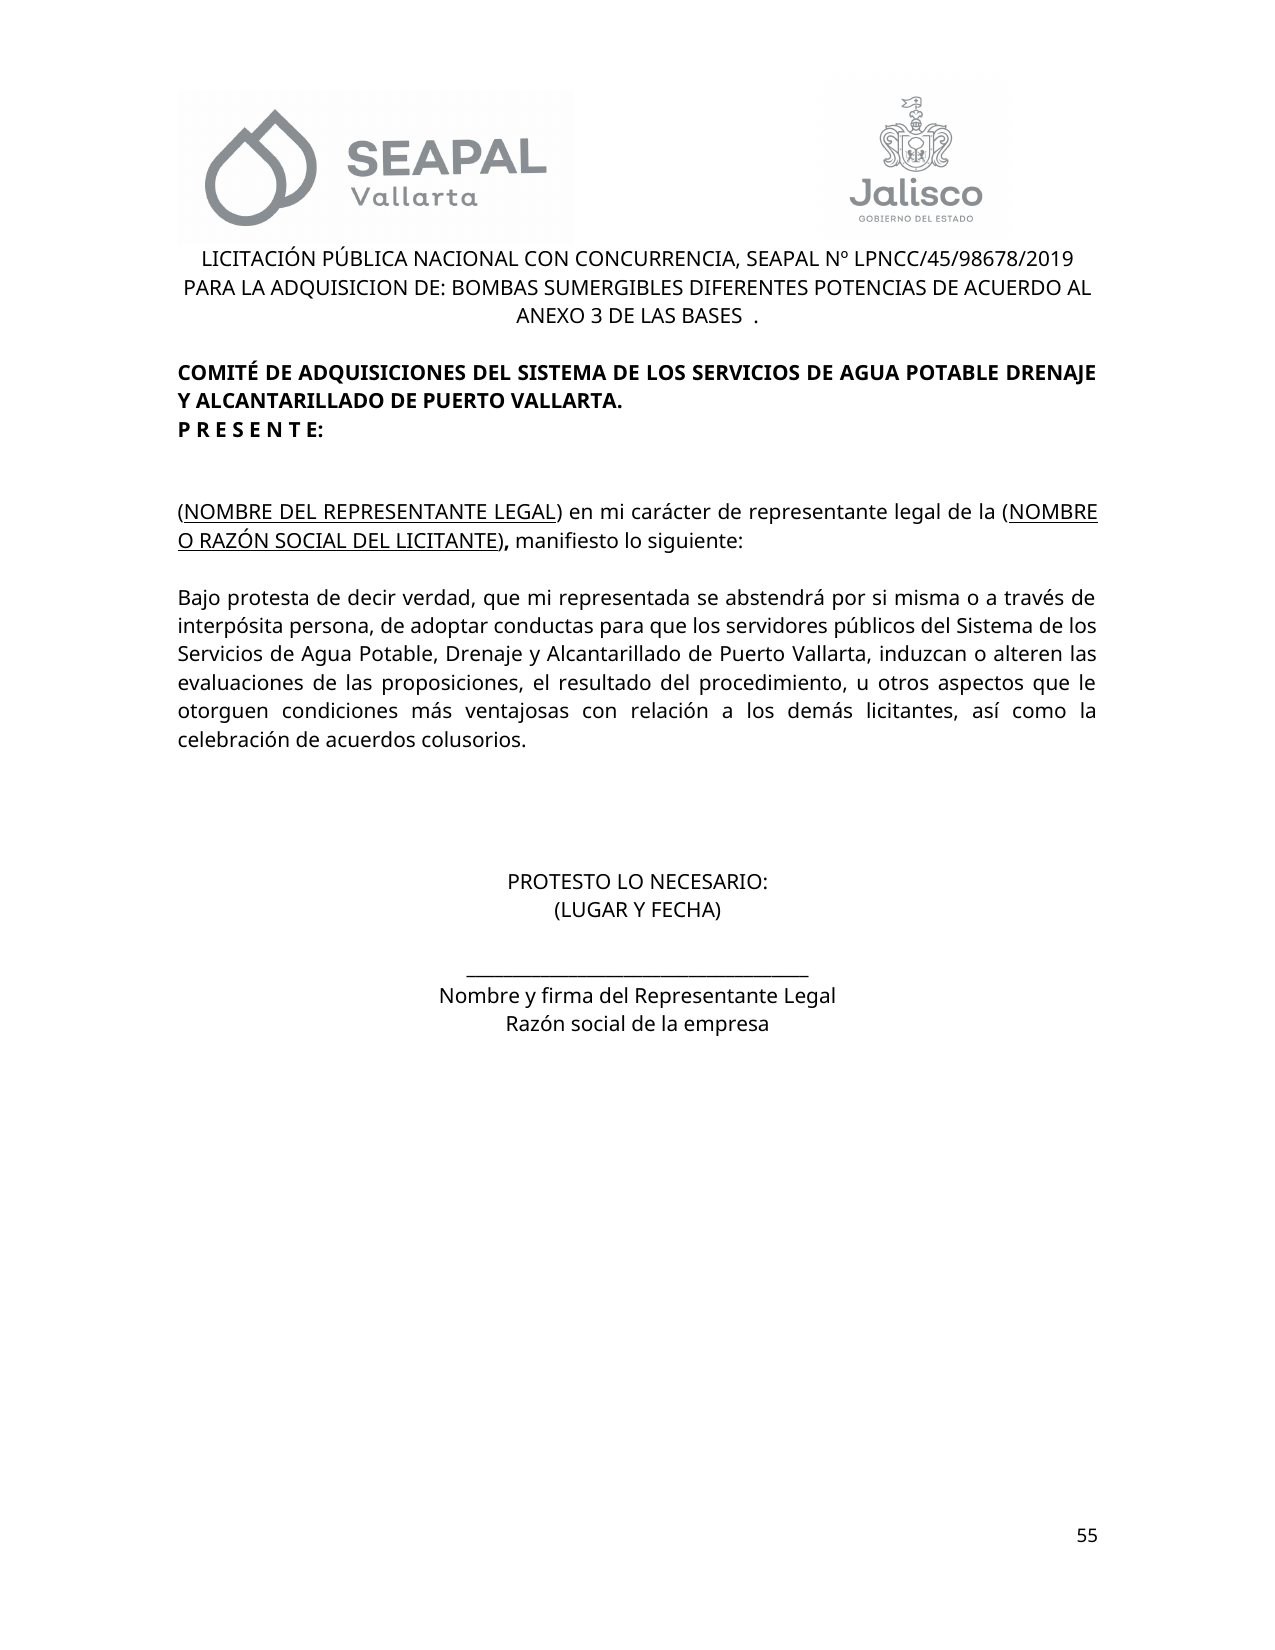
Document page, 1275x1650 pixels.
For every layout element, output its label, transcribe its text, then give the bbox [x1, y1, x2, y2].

text _____________________________________ [177, 952, 1098, 981]
text PROTESTO LO NECESARIO: [177, 867, 1098, 896]
text (NOMBRE DEL REPRESENTANTE LEGAL) en mi carácter de representante legal de la (NOMBRE O RAZÓN SOCIAL DEL LICITANTE), manifiesto lo siguiente: [177, 497, 1098, 554]
text Razón social de la empresa [177, 1009, 1098, 1038]
text LICITACIÓN PÚBLICA NACIONAL CON CONCURRENCIA, SEAPAL Nº LPNCC/45/98678/2019 PARA LA ADQUISICION DE: BOMBAS SUMERGIBLES DIFERENTES POTENCIAS DE ACUERDO AL ANEXO 3 DE LAS BASES . [177, 244, 1098, 330]
picture [177, 91, 574, 245]
text Nombre y firma del Representante Legal [177, 981, 1098, 1009]
text P R E S E N T E: [177, 415, 1098, 443]
text Bajo protesta de decir verdad, que mi representada se abstendrá por si misma o a través de interpósita persona, de adoptar conductas para que los servidores públicos del Sistema de los Servicios de Agua Potable, Drenaje y Alcantarillado de Puerto Vallarta, induzcan o alteren las evaluaciones de las proposiciones, el resultado del procedimiento, u otros aspectos que le otorguen condiciones más ventajosas con relación a los demás licitantes, así como la celebración de acuerdos colusorios. [177, 583, 1098, 753]
text COMITÉ DE ADQUISICIONES DEL SISTEMA DE LOS SERVICIOS DE AGUA POTABLE DRENAJE Y ALCANTARILLADO DE PUERTO VALLARTA. [177, 358, 1098, 415]
text (LUGAR Y FECHA) [177, 896, 1098, 924]
picture [817, 73, 1015, 245]
